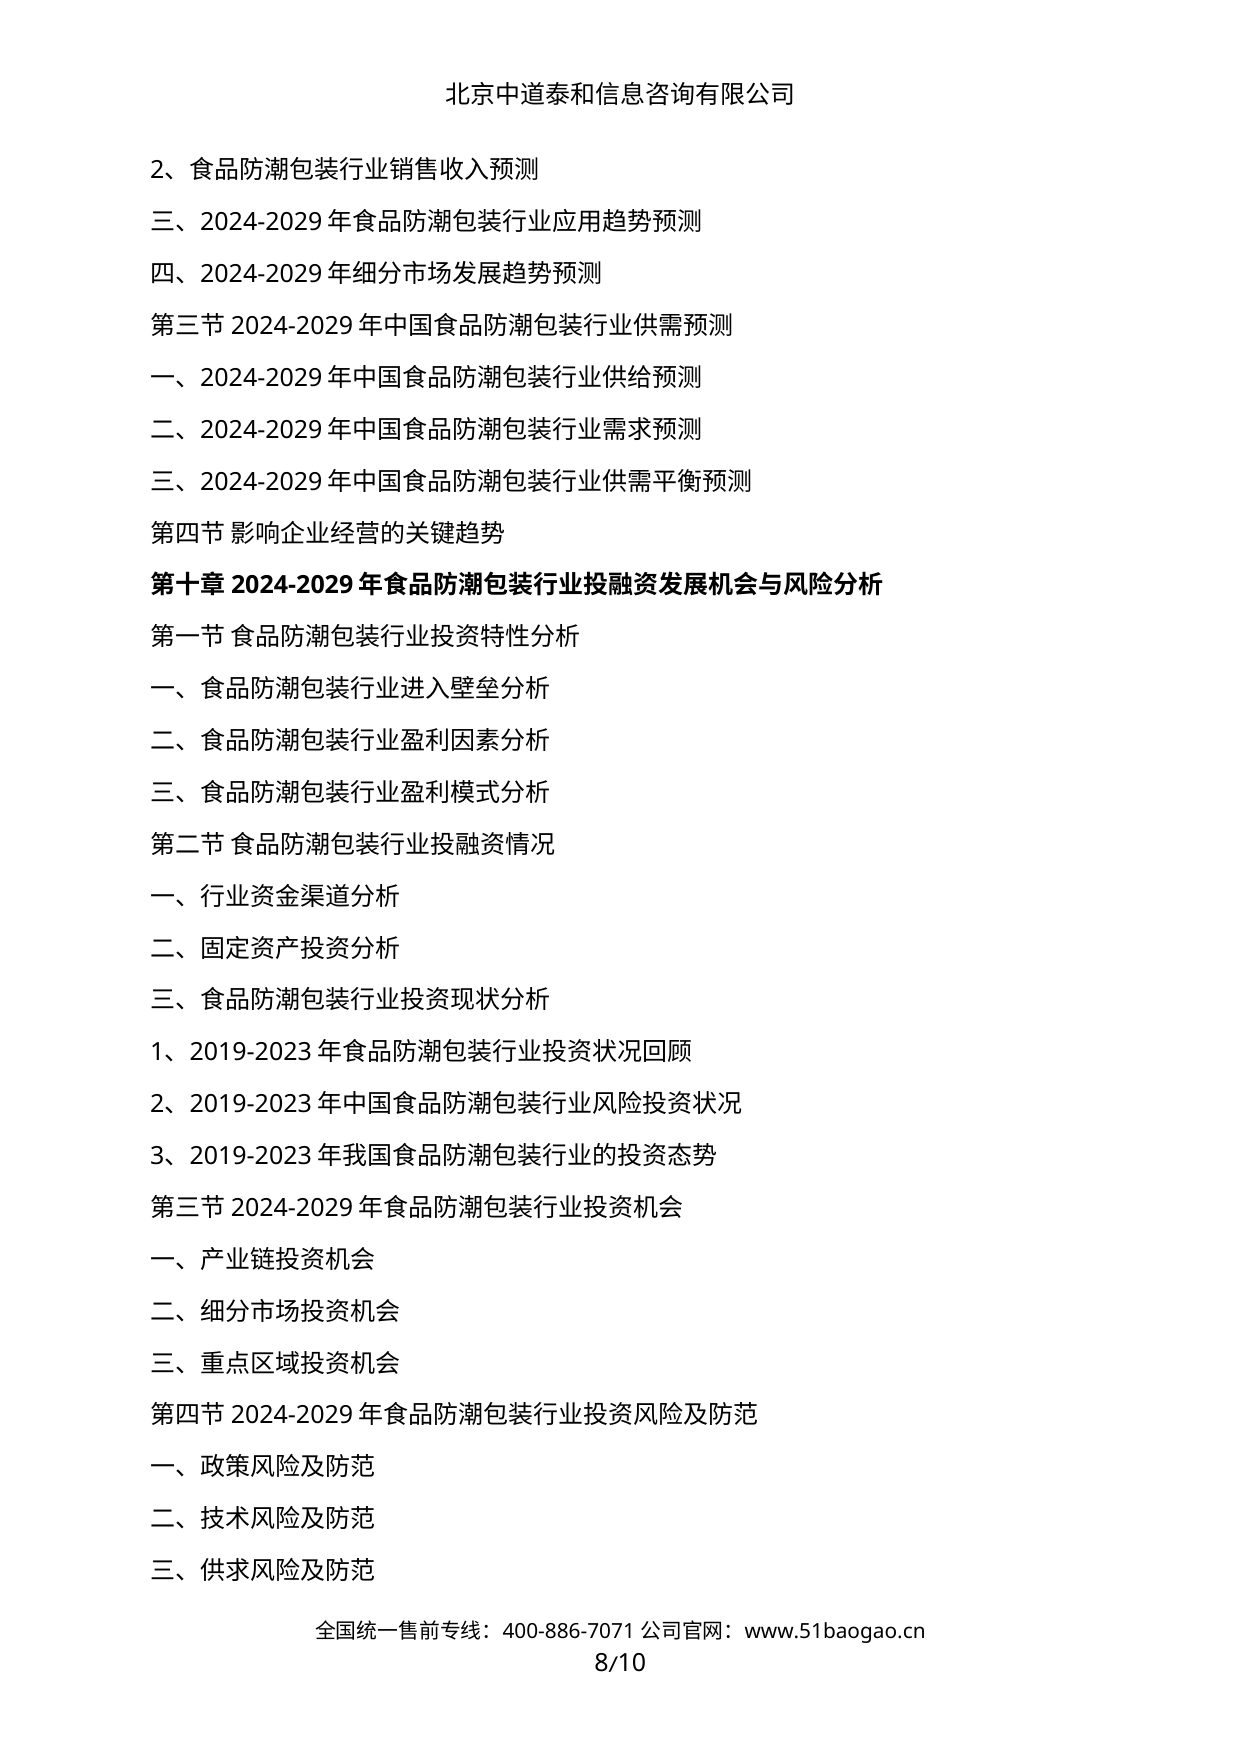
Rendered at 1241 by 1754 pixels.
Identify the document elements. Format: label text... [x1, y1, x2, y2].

text 三、重点区域投资机会 [150, 1343, 1090, 1379]
text 一、产业链投资机会 [150, 1239, 1090, 1276]
text 三、2024-2029年食品防潮包装行业应用趋势预测 [150, 202, 1090, 238]
text 二、细分市场投资机会 [150, 1291, 1090, 1327]
text 第三节 2024-2029年食品防潮包装行业投资机会 [150, 1187, 1090, 1224]
text 二、食品防潮包装行业盈利因素分析 [150, 721, 1090, 757]
text 三、供求风险及防范 [150, 1551, 1090, 1587]
text 三、食品防潮包装行业投资现状分析 [150, 980, 1090, 1016]
text 3、2019-2023年我国食品防潮包装行业的投资态势 [150, 1136, 1090, 1172]
text 一、食品防潮包装行业进入壁垒分析 [150, 669, 1090, 705]
text 第三节 2024-2029年中国食品防潮包装行业供需预测 [150, 306, 1090, 342]
text 第十章 2024-2029年食品防潮包装行业投融资发展机会与风险分析 [150, 565, 1090, 601]
text 二、固定资产投资分析 [150, 928, 1090, 964]
text 第一节 食品防潮包装行业投资特性分析 [150, 617, 1090, 653]
text 1、2019-2023年食品防潮包装行业投资状况回顾 [150, 1032, 1090, 1068]
text 一、行业资金渠道分析 [150, 876, 1090, 912]
text 二、技术风险及防范 [150, 1499, 1090, 1535]
text 二、2024-2029年中国食品防潮包装行业需求预测 [150, 409, 1090, 446]
text 2、食品防潮包装行业销售收入预测 [150, 150, 1090, 186]
text 三、2024-2029年中国食品防潮包装行业供需平衡预测 [150, 461, 1090, 497]
text 三、食品防潮包装行业盈利模式分析 [150, 772, 1090, 809]
text 一、政策风险及防范 [150, 1447, 1090, 1483]
text 第四节 影响企业经营的关键趋势 [150, 513, 1090, 549]
text 一、2024-2029年中国食品防潮包装行业供给预测 [150, 357, 1090, 394]
text 四、2024-2029年细分市场发展趋势预测 [150, 254, 1090, 290]
text 2、2019-2023年中国食品防潮包装行业风险投资状况 [150, 1084, 1090, 1120]
text 第二节 食品防潮包装行业投融资情况 [150, 824, 1090, 861]
text 第四节 2024-2029年食品防潮包装行业投资风险及防范 [150, 1395, 1090, 1431]
